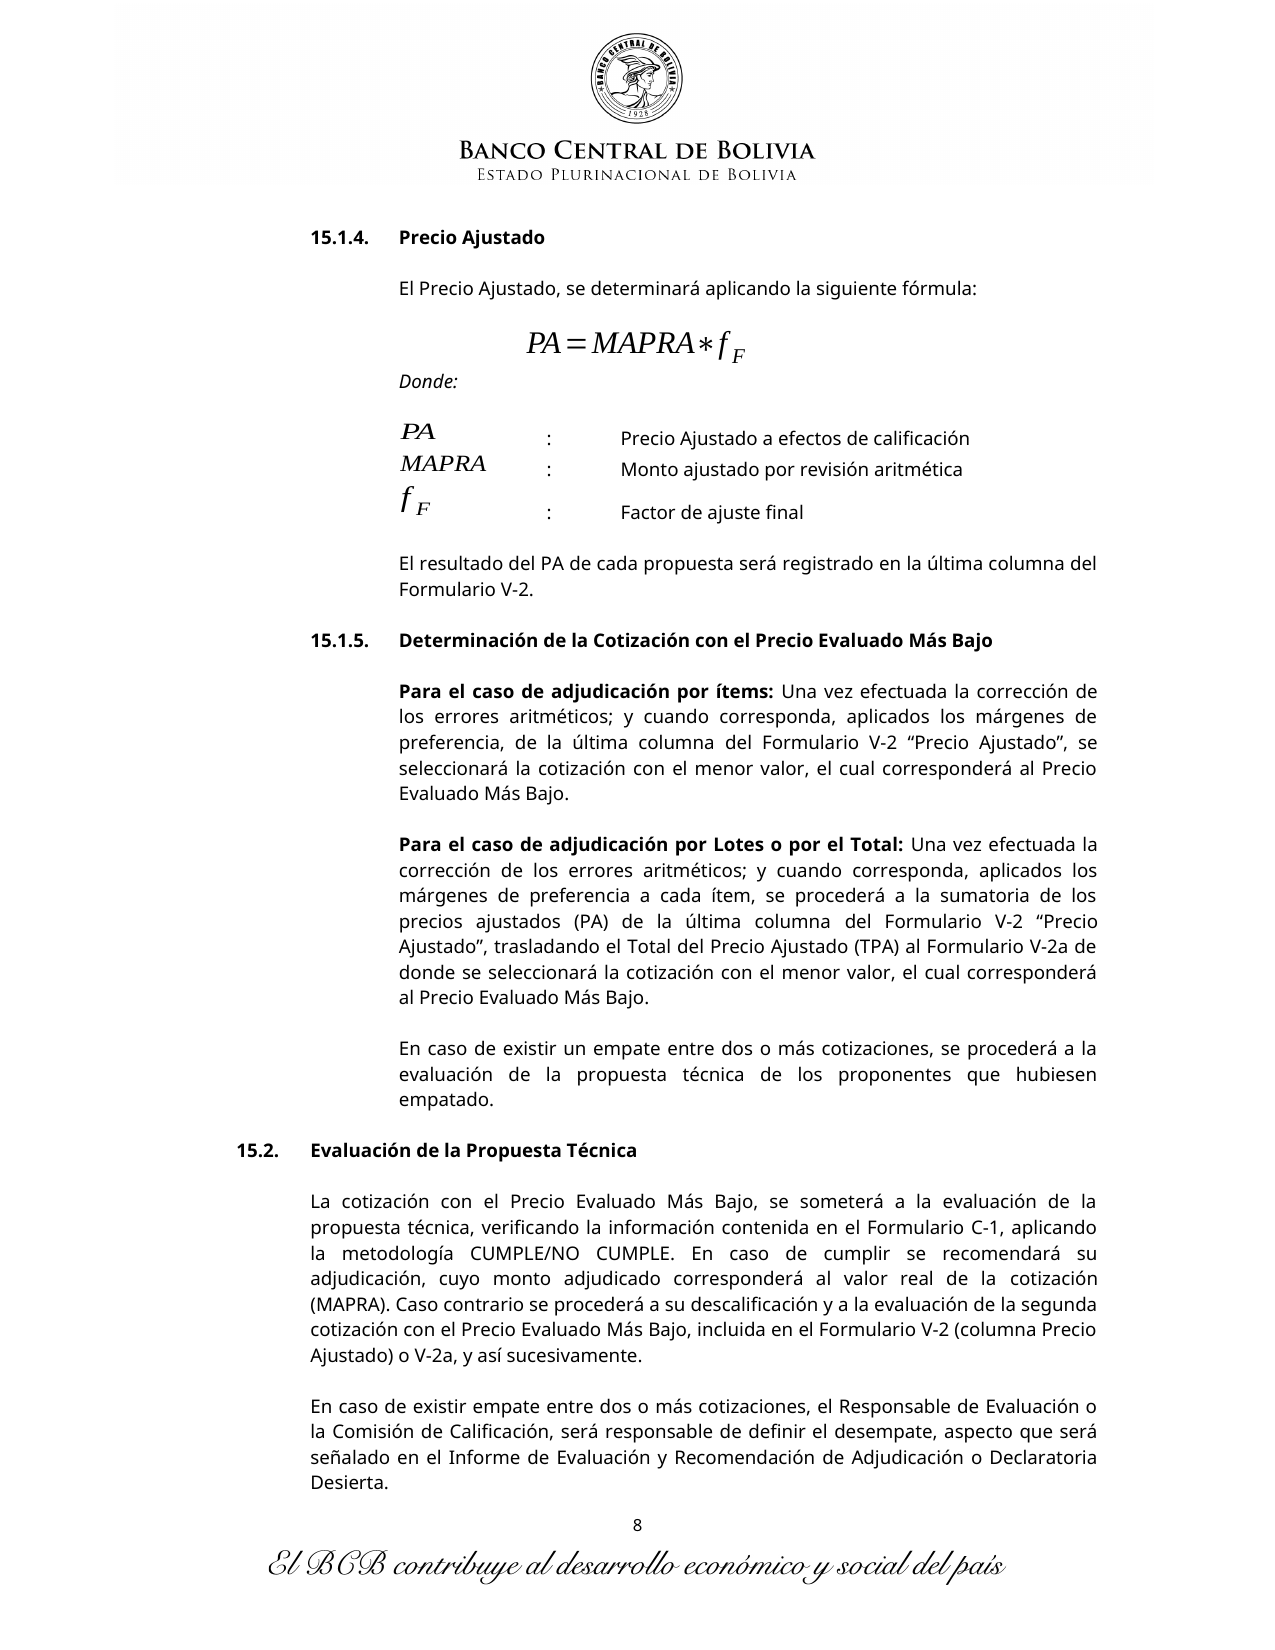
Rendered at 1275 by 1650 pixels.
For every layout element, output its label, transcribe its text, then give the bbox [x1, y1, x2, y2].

subtitle Evaluación de la Propuesta Técnica [236, 1138, 1098, 1163]
text : Precio Ajustado a efectos de calificación [325, 419, 1098, 451]
list El Precio Ajustado, se determinará aplicando la siguiente fórmula: [177, 275, 1098, 301]
text : Factor de ajuste final [177, 482, 1098, 525]
text : Monto ajustado por revisión aritmética [325, 451, 1098, 482]
picture [114, 3, 1155, 185]
text La cotización con el Precio Evaluado Más Bajo, se someterá a la evaluación de la propuesta técnica, verificando la información contenida en el Formulario C-1, aplicando la metodología CUMPLE/NO CUMPLE. En caso de cumplir se recomendará su adjudicación, cuyo monto adjudicado corresponderá al valor real de la cotización (MAPRA). Caso contrario se procederá a su descalificación y a la evaluación de la segunda cotización con el Precio Evaluado Más Bajo, incluida en el Formulario V-2 (columna Precio Ajustado) o V-2a, y así sucesivamente. [310, 1189, 1098, 1367]
list Para el caso de adjudicación por ítems: Una vez efectuada la corrección de los errores aritméticos; y cuando corresponda, aplicados los márgenes de preferencia, de la última columna del Formulario V-2 “Precio Ajustado”, se seleccionará la cotización con el menor valor, el cual corresponderá al Precio Evaluado Más Bajo. [399, 678, 1098, 806]
picture [268, 1550, 1007, 1585]
text En caso de existir un empate entre dos o más cotizaciones, se procederá a la evaluación de la propuesta técnica de los proponentes que hubiesen empatado. [399, 1036, 1098, 1112]
text El resultado del PA de cada propuesta será registrado en la última columna del Formulario V-2. [399, 551, 1098, 602]
list Para el caso de adjudicación por Lotes o por el Total: Una vez efectuada la corrección de los errores aritméticos; y cuando corresponda, aplicados los márgenes de preferencia a cada ítem, se procederá a la sumatoria de los precios ajustados (PA) de la última columna del Formulario V-2 “Precio Ajustado”, trasladando el Total del Precio Ajustado (TPA) al Formulario V-2a de donde se seleccionará la cotización con el menor valor, el cual corresponderá al Precio Evaluado Más Bajo. [399, 831, 1098, 1010]
text En caso de existir empate entre dos o más cotizaciones, el Responsable de Evaluación o la Comisión de Calificación, será responsable de definir el desempate, aspecto que será señalado en el Informe de Evaluación y Recomendación de Adjudicación o Declaratoria Desierta. [310, 1393, 1098, 1495]
subtitle Precio Ajustado [310, 224, 1098, 250]
text Donde: [325, 368, 1098, 393]
subtitle Determinación de la Cotización con el Precio Evaluado Más Bajo [310, 627, 1098, 653]
